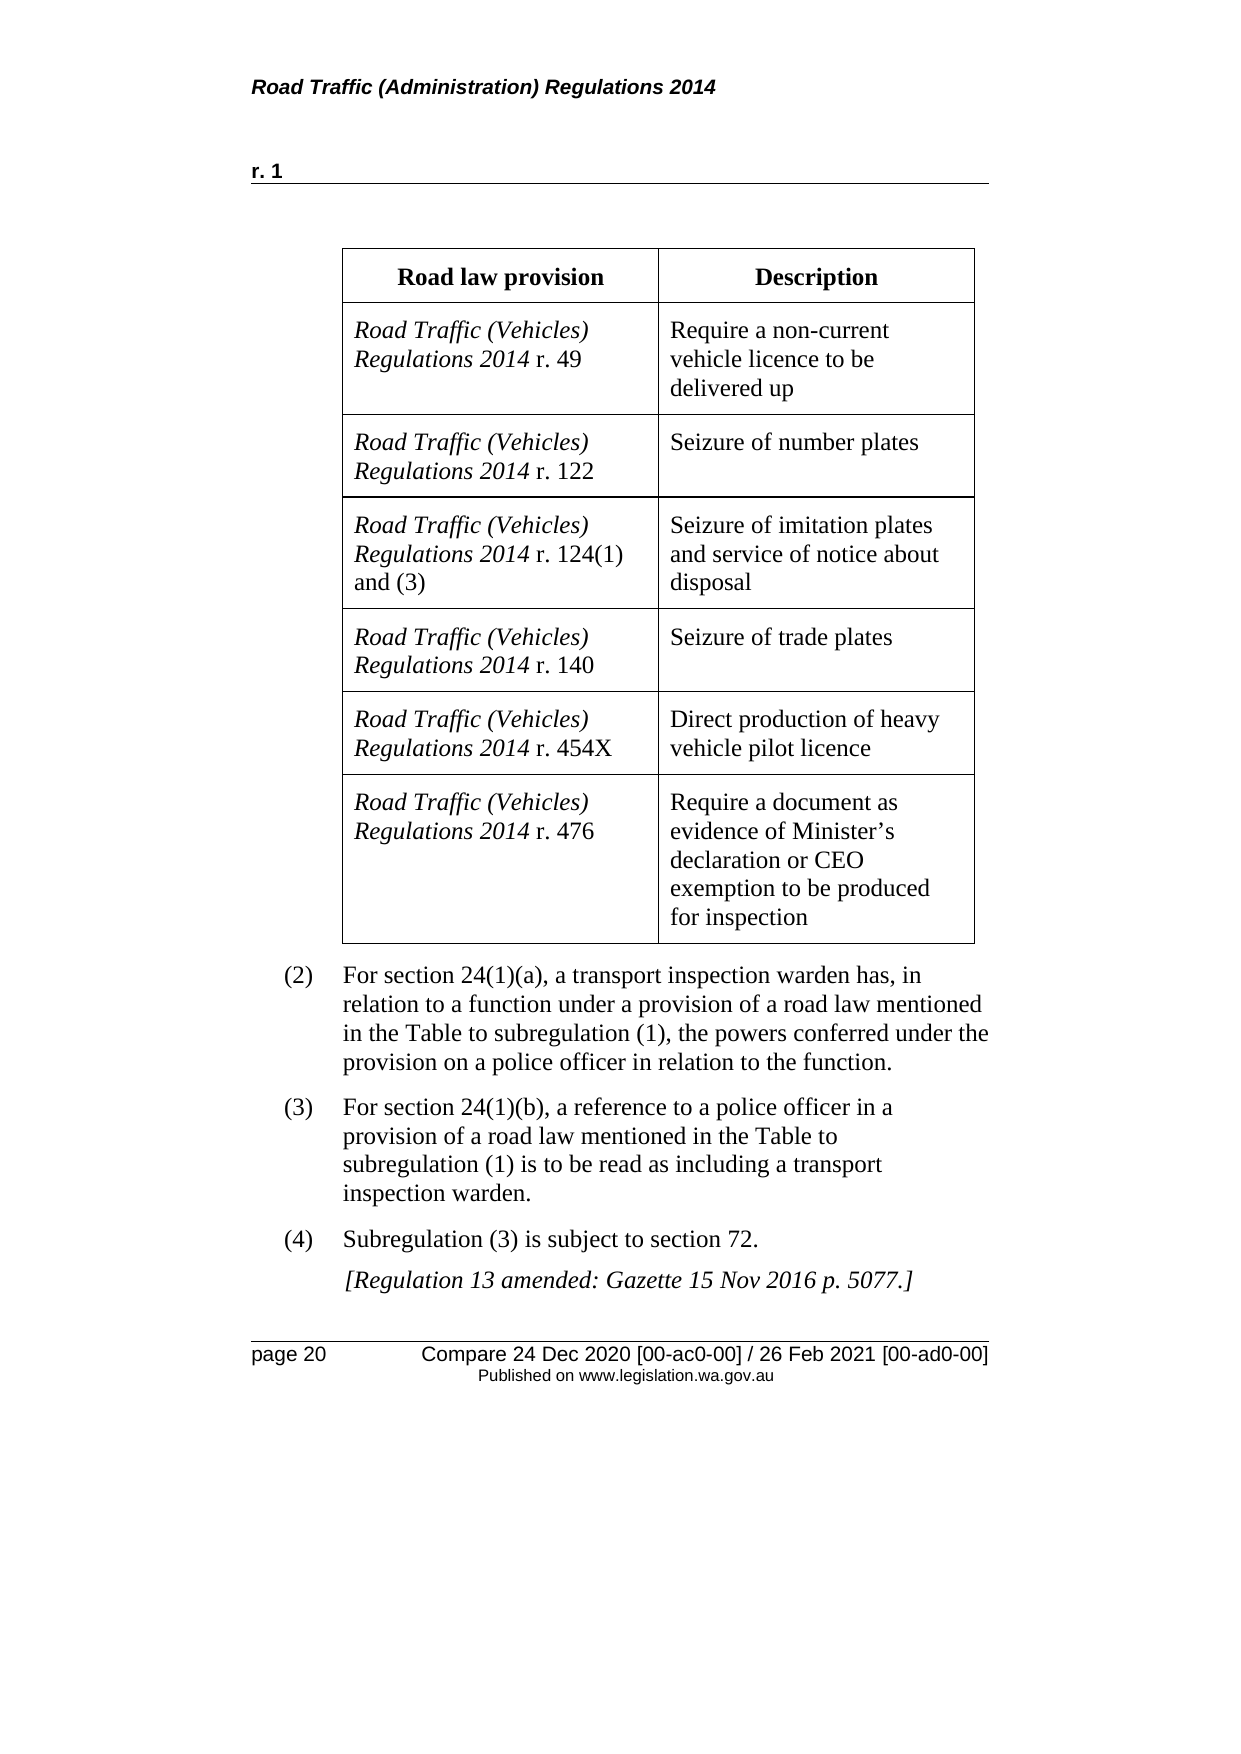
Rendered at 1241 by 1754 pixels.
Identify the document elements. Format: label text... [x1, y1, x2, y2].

text [Regulation 13 amended: Gazette 15 Nov 2016 p. 5077.] [251, 1265, 989, 1294]
table_header Road law provision [343, 249, 658, 302]
table_cell Seizure of trade plates [659, 609, 974, 691]
table_cell Road Traffic (Vehicles) Regulations 2014 r. 140 [343, 609, 658, 691]
table_cell Road Traffic (Vehicles) Regulations 2014 r. 49 [343, 303, 658, 414]
table_cell Road Traffic (Vehicles) Regulations 2014 r. 476 [343, 775, 658, 943]
table_cell Seizure of number plates [659, 415, 974, 496]
table_header Description [659, 249, 974, 302]
table_cell Road Traffic (Vehicles) Regulations 2014 r. 454X [343, 692, 658, 774]
text (4) Subregulation (3) is subject to section 72. [251, 1224, 989, 1252]
table_cell Require a non-current vehicle licence to be delivered up [659, 303, 974, 414]
text (2) For section 24(1)(a), a transport inspection warden has, in relation to a function under a provision of a road law mentioned in the Table to subregulation (1), the powers conferred under the provision on a police officer in relation to the function. [251, 960, 989, 1075]
table_cell Road Traffic (Vehicles) Regulations 2014 r. 124(1) and (3) [343, 498, 658, 608]
table_cell Road Traffic (Vehicles) Regulations 2014 r. 122 [343, 415, 658, 496]
text (3) For section 24(1)(b), a reference to a police officer in a provision of a road law mentioned in the Table to subregulation (1) is to be read as including a transport inspection warden. [251, 1092, 989, 1207]
table_cell Direct production of heavy vehicle pilot licence [659, 692, 974, 774]
table_cell Seizure of imitation plates and service of notice about disposal [659, 498, 974, 608]
table_cell Require a document as evidence of Minister’s declaration or CEO exemption to be produced for inspection [659, 775, 974, 943]
